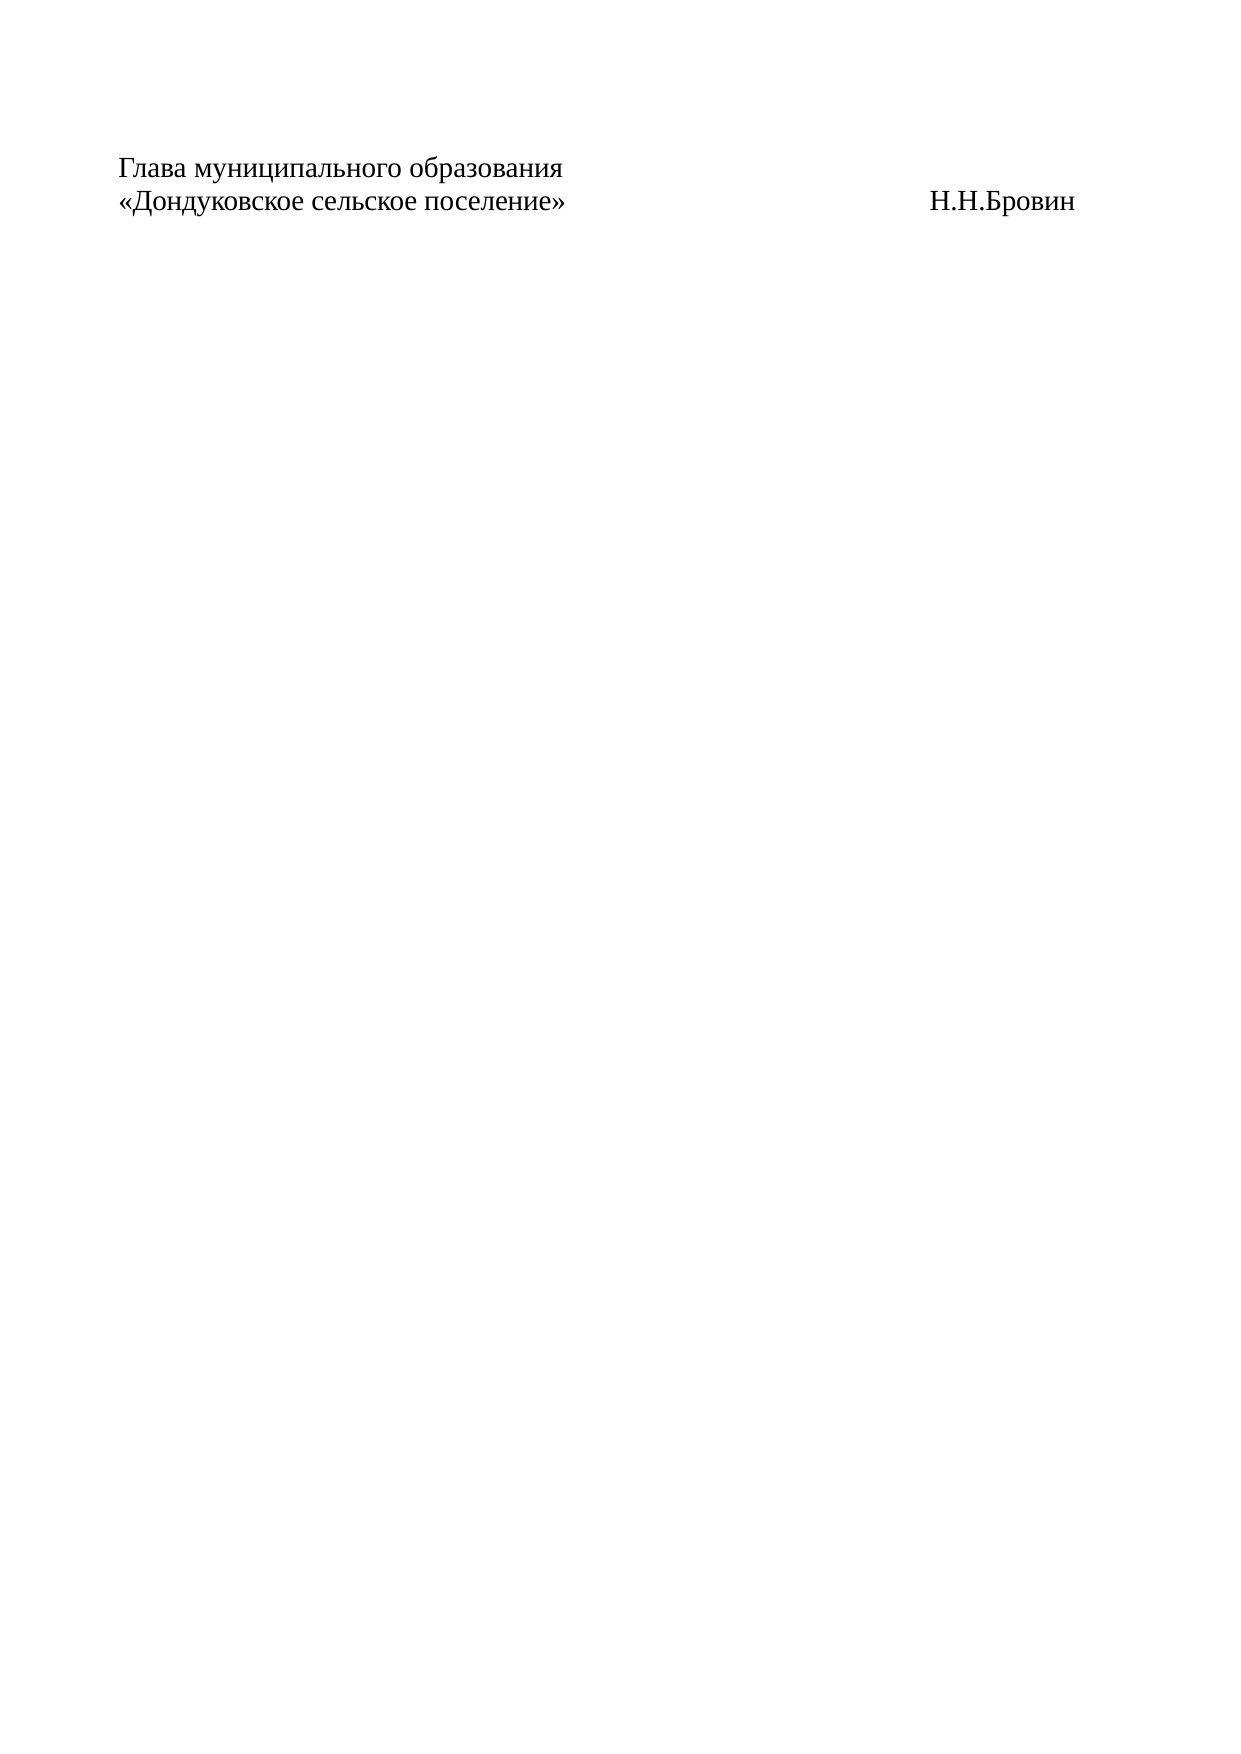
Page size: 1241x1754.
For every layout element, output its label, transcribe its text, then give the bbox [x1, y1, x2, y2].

text «Дондуковское сельское поселение» Н.Н.Бровин [118, 183, 1181, 217]
text Глава муниципального образования [118, 150, 1181, 183]
